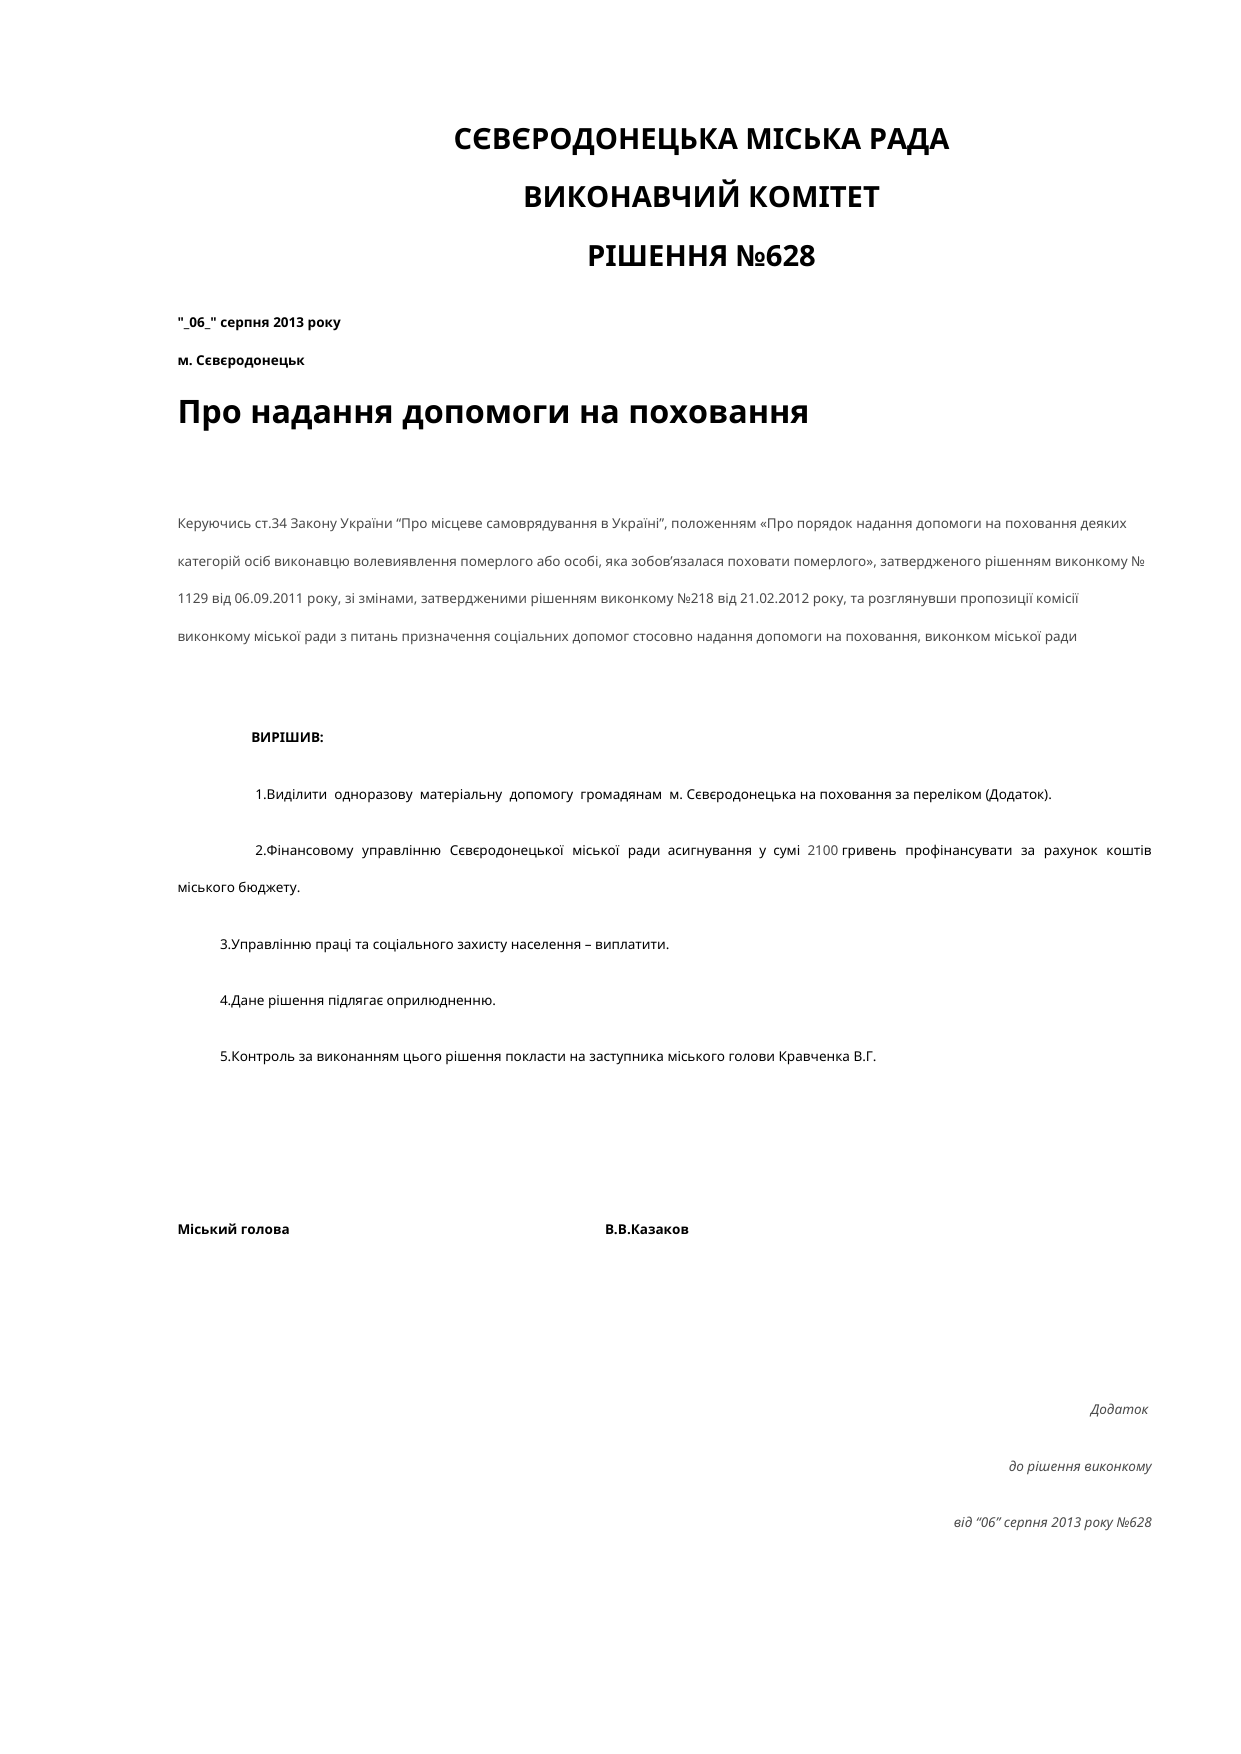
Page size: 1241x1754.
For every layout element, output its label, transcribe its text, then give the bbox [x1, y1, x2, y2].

text м. Сєвєродонецьк [177, 350, 1152, 370]
text 5.Контроль за виконанням цього рішення покласти на заступника міського голови Кравченка В.Г. [177, 1028, 1152, 1066]
text Керуючись ст.34 Закону України “Про місцеве самоврядування в Україні”, положенням «Про порядок надання допомоги на поховання деяких категорій осіб виконавцю волевиявлення померлого або особі, яка зобов’язалася поховати померлого», затвердженого рішенням виконкому № 1129 від 06.09.2011 року, зі змінами, затвердженими рішенням виконкому №218 від 21.02.2012 року, та розглянувши пропозиції комісії виконкому міської ради з питань призначення соціальних допомог стосовно надання допомоги на поховання, виконком міської ради [177, 495, 1152, 645]
text 4.Дане рішення підлягає оприлюдненню. [177, 972, 1152, 1009]
text ВИКОНАВЧИЙ КОМІТЕТ [177, 177, 1152, 216]
text РІШЕННЯ №628 [177, 235, 1152, 275]
text "_06_" серпня 2013 року [177, 293, 1152, 331]
text 3.Управлінню праці та соціального захисту населення – виплатити. [177, 916, 1152, 953]
text ВИРІШИВ: [177, 720, 1152, 747]
text СЄВЄРОДОНЕЦЬКА МІСЬКА РАДА [177, 118, 1152, 158]
text до рішення виконкому [177, 1437, 1152, 1475]
text Додаток [177, 1381, 1152, 1419]
text Міський голова В.В.Казаков [177, 1218, 1152, 1238]
text Про надання допомоги на поховання [177, 388, 1152, 432]
text 2.Фінансовому управлінню Сєвєродонецької міської ради асигнування у сумі 2100 гривень профінансувати за рахунок коштів міського бюджету. [177, 822, 1152, 897]
text від “06” серпня 2013 року №628 [177, 1494, 1152, 1531]
text 1.Виділити одноразову матеріальну допомогу громадянам м. Сєвєродонецька на поховання за переліком (Додаток). [177, 766, 1152, 803]
